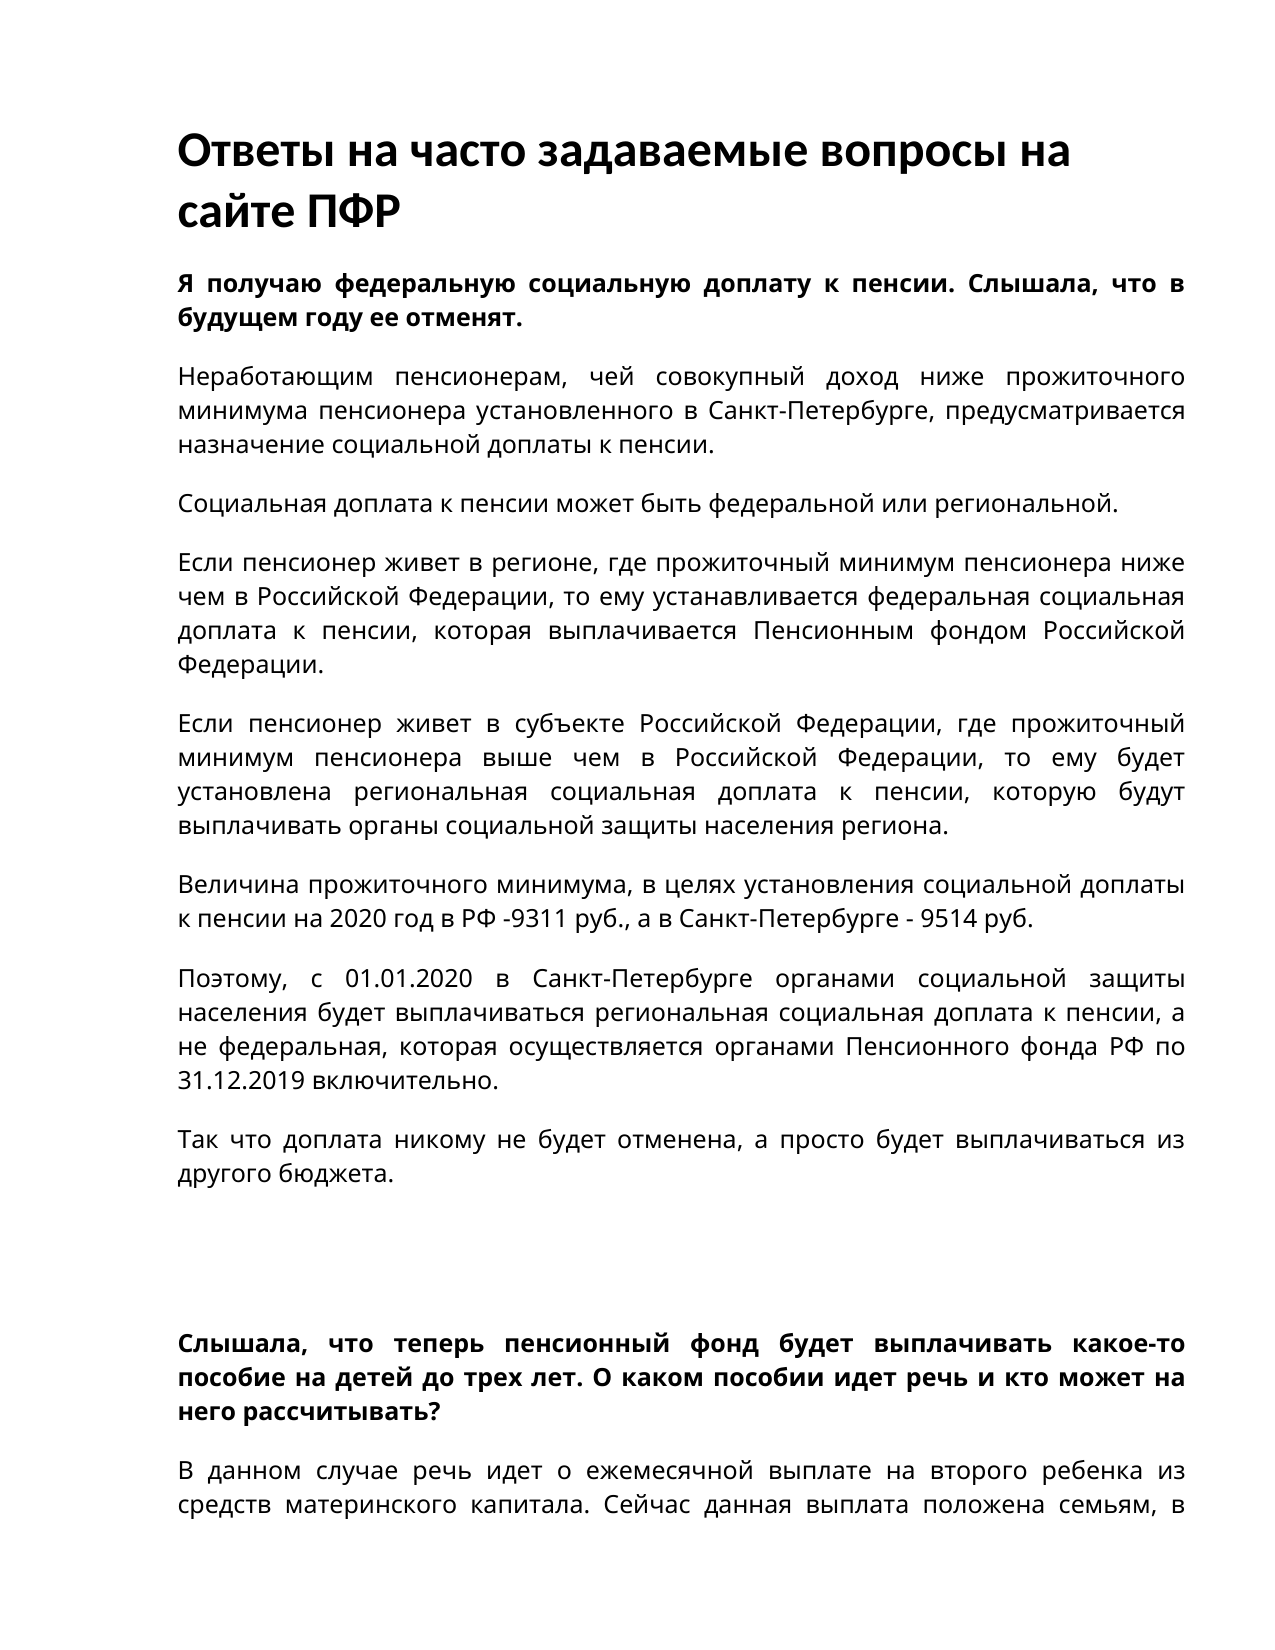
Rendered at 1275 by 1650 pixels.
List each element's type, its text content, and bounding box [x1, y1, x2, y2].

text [177, 1453, 1186, 1521]
text Неработающим пенсионерам, чей совокупный доход ниже прожиточного минимума пенсионера установленного в Санкт-Петербурге, предусматривается назначение социальной доплаты к пенсии. [177, 358, 1186, 461]
text Социальная доплата к пенсии может быть федеральной или региональной. [177, 486, 1186, 519]
text Я получаю федеральную социальную доплату к пенсии. Слышала, что в будущем году ее отменят. [177, 265, 1186, 333]
text Поэтому, с 01.01.2020 в Санкт-Петербурге органами социальной защиты населения будет выплачиваться региональная социальная доплата к пенсии, а не федеральная, которая осуществляется органами Пенсионного фонда РФ по 31.12.2019 включительно. [177, 960, 1186, 1096]
text Величина прожиточного минимума, в целях установления социальной доплаты к пенсии на 2020 год в РФ -9311 руб., а в Санкт-Петербурге - 9514 руб. [177, 867, 1186, 935]
text Слышала, что теперь пенсионный фонд будет выплачивать какое-то пособие на детей до трех лет. О каком пособии идет речь и кто может на него рассчитывать? [177, 1326, 1186, 1428]
text Ответы на часто задаваемые вопросы на сайте ПФР [177, 118, 1186, 240]
text Так что доплата никому не будет отменена, а просто будет выплачиваться из другого бюджета. [177, 1121, 1186, 1189]
text Если пенсионер живет в регионе, где прожиточный минимум пенсионера ниже чем в Российской Федерации, то ему устанавливается федеральная социальная доплата к пенсии, которая выплачивается Пенсионным фондом Российской Федерации. [177, 544, 1186, 681]
text Если пенсионер живет в субъекте Российской Федерации, где прожиточный минимум пенсионера выше чем в Российской Федерации, то ему будет установлена региональная социальная доплата к пенсии, которую будут выплачивать органы социальной защиты населения региона. [177, 706, 1186, 842]
